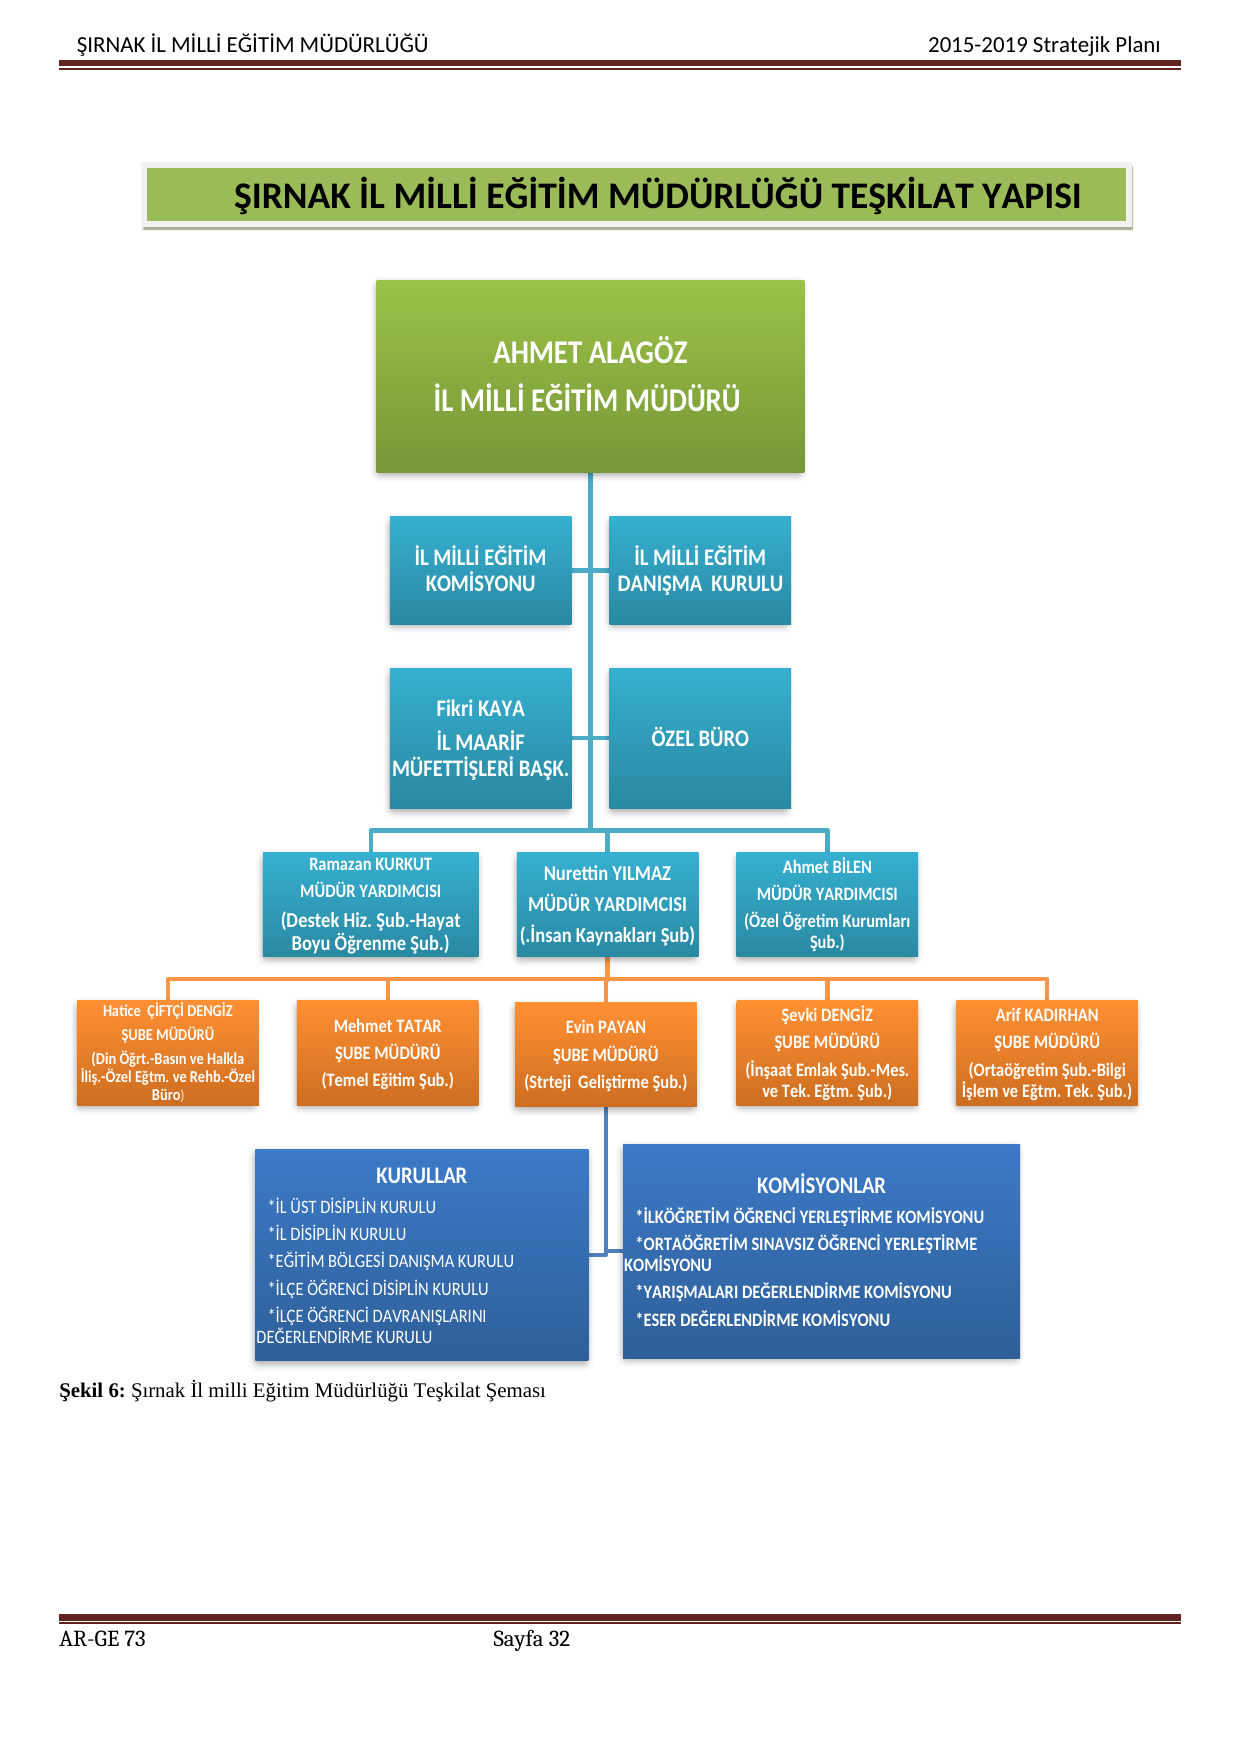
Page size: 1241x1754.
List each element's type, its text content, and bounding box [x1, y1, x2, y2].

text Şekil 6: Şırnak İl milli Eğitim Müdürlüğü Teşkilat Şeması [59, 97, 1181, 1402]
